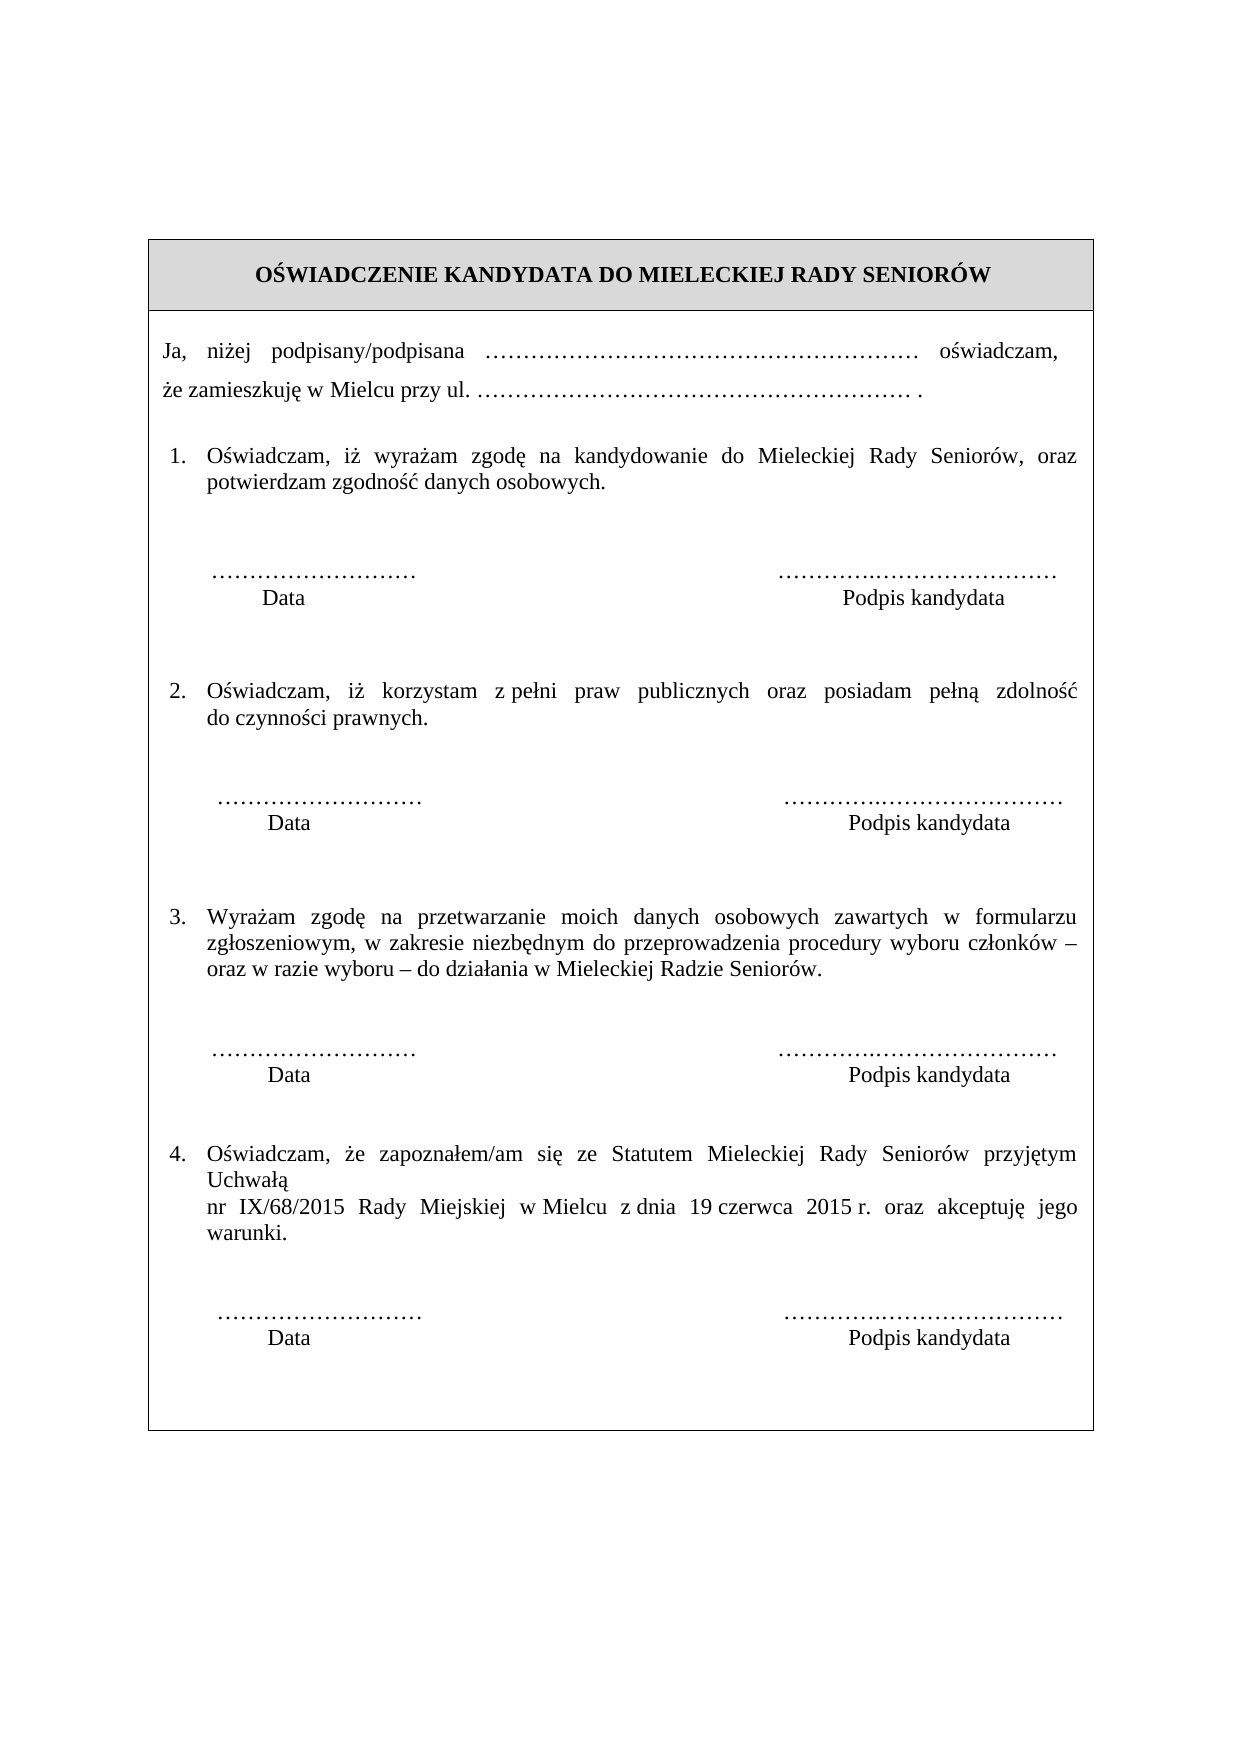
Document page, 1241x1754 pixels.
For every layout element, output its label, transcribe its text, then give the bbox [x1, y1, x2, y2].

table_cell Ja, niżej podpisany/podpisana ………………………………………………… oświadczam, że zamieszkuję w Mielcu przy ul. ………………………………………………… . Oświadczam, iż wyrażam zgodę na kandydowanie do Mieleckiej Rady Seniorów, oraz potwierdzam zgodność danych osobowych. ……………………… ………….…………………… Data Podpis kandydata Oświadczam, iż korzystam z pełni praw publicznych oraz posiadam pełną zdolność do czynności prawnych. ……………………… ………….…………………… Data Podpis kandydata Wyrażam zgodę na przetwarzanie moich danych osobowych zawartych w formularzu zgłoszeniowym, w zakresie niezbędnym do przeprowadzenia procedury wyboru członków – oraz w razie wyboru – do działania w Mieleckiej Radzie Seniorów. ……………………… ………….…………………… Data Podpis kandydata Oświadczam, że zapoznałem/am się ze Statutem Mieleckiej Rady Seniorów przyjętym Uchwałą nr IX/68/2015 Rady Miejskiej w Mielcu z dnia 19 czerwca 2015 r. oraz akceptuję jego warunki. ……………………… ………….…………………… Data Podpis kandydata [149, 311, 1093, 1430]
table_header OŚWIADCZENIE KANDYDATA DO MIELECKIEJ RADY SENIORÓW [149, 240, 1093, 310]
